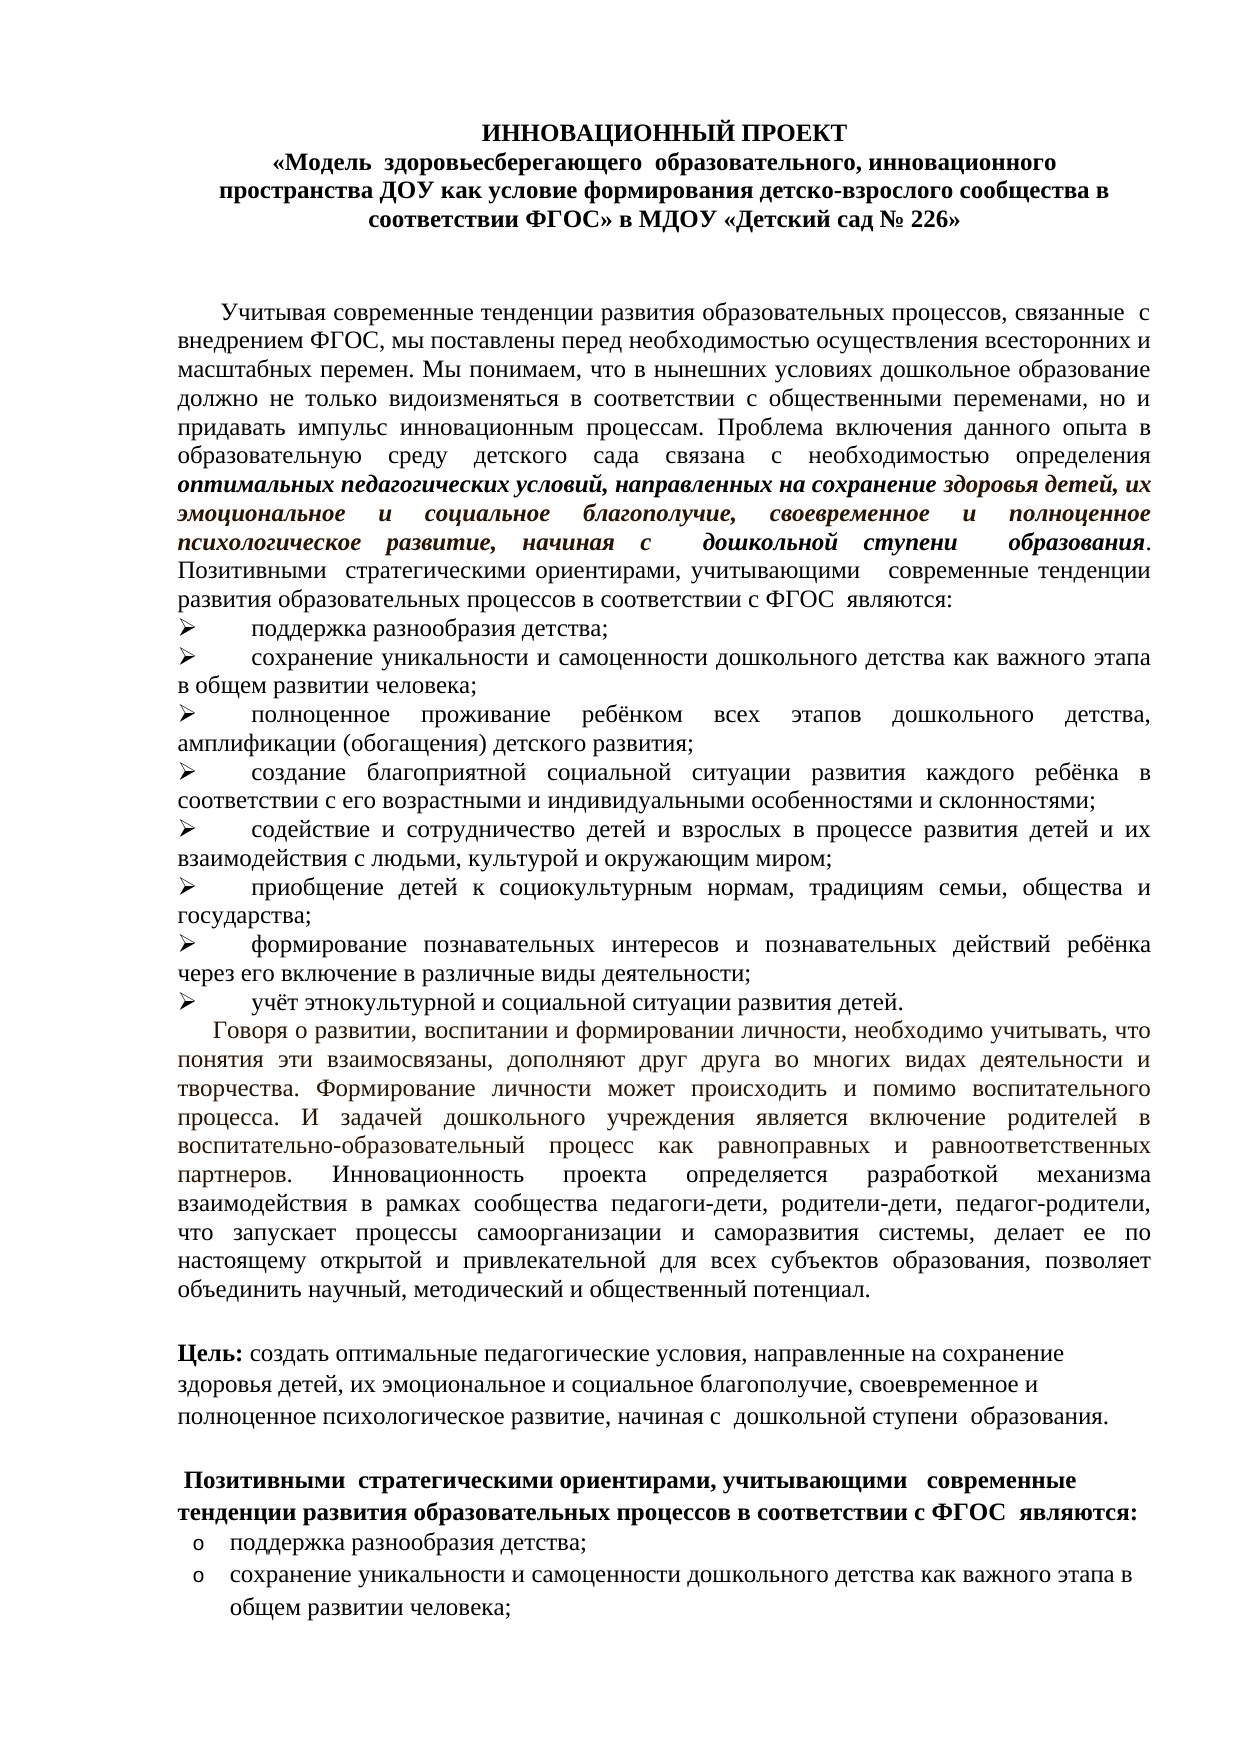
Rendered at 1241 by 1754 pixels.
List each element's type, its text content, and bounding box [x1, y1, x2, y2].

list создание благоприятной социальной ситуации развития каждого ребёнка в соответствии с его возрастными и индивидуальными особенностями и склонностями; [177, 757, 1152, 814]
text Учитывая современные тенденции развития образовательных процессов, связанные с внедрением ФГОС, мы поставлены перед необходимостью осуществления всесторонних и масштабных перемен. Мы понимаем, что в нынешних условиях дошкольное образование должно не только видоизменяться в соответствии с общественными переменами, но и придавать импульс инновационным процессам. Проблема включения данного опыта в образовательную среду детского сада связана с необходимостью определения оптимальных педагогических условий, направленных на сохранение здоровья детей, их эмоциональное и социальное благополучие, своевременное и полноценное психологическое развитие, начиная с дошкольной ступени образования. Позитивными стратегическими ориентирами, учитывающими современные тенденции развития образовательных процессов в соответствии с ФГОС являются: [177, 297, 1152, 613]
list полноценное проживание ребёнком всех этапов дошкольного детства, амплификации (обогащения) детского развития; [177, 699, 1152, 757]
list сохранение уникальности и самоценности дошкольного детства как важного этапа в общем развитии человека; [177, 642, 1152, 699]
list поддержка разнообразия детства; [192, 1525, 1143, 1557]
text «Модель здоровьесберегающего образовательного, инновационного [177, 147, 1152, 176]
list формирование познавательных интересов и познавательных действий ребёнка через его включение в различные виды деятельности; [177, 929, 1152, 987]
list приобщение детей к социокультурным нормам, традициям семьи, общества и государства; [177, 872, 1152, 929]
text Позитивными стратегическими ориентирами, учитывающими современные тенденции развития образовательных процессов в соответствии с ФГОС являются: [177, 1462, 1152, 1525]
text пространства ДОУ как условие формирования детско-взрослого сообщества в соответствии ФГОС» в МДОУ «Детский сад № 226» [177, 176, 1152, 233]
list содействие и сотрудничество детей и взрослых в процессе развития детей и их взаимодействия с людьми, культурой и окружающим миром; [177, 814, 1152, 872]
text Цель: создать оптимальные педагогические условия, направленные на сохранение здоровья детей, их эмоциональное и социальное благополучие, своевременное и полноценное психологическое развитие, начиная с дошкольной ступени образования. [177, 1335, 1152, 1430]
list поддержка разнообразия детства; [177, 613, 1152, 642]
list сохранение уникальности и самоценности дошкольного детства как важного этапа в общем развитии человека; [192, 1557, 1143, 1621]
list учёт этнокультурной и социальной ситуации развития детей. [177, 987, 1152, 1015]
text ИННОВАЦИОННЫЙ ПРОЕКТ [177, 118, 1152, 147]
text Говоря о развитии, воспитании и формировании личности, необходимо учитывать, что понятия эти взаимосвязаны, дополняют друг друга во многих видах деятельности и творчества. Формирование личности может происходить и помимо воспитательного процесса. И задачей дошкольного учреждения является включение родителей в воспитательно-образовательный процесс как равноправных и равноответственных партнеров. Инновационность проекта определяется разработкой механизма взаимодействия в рамках сообщества педагоги-дети, родители-дети, педагог-родители, что запускает процессы самоорганизации и саморазвития системы, делает ее по настоящему открытой и привлекательной для всех субъектов образования, позволяет объединить научный, методический и общественный потенциал. [177, 1015, 1152, 1303]
